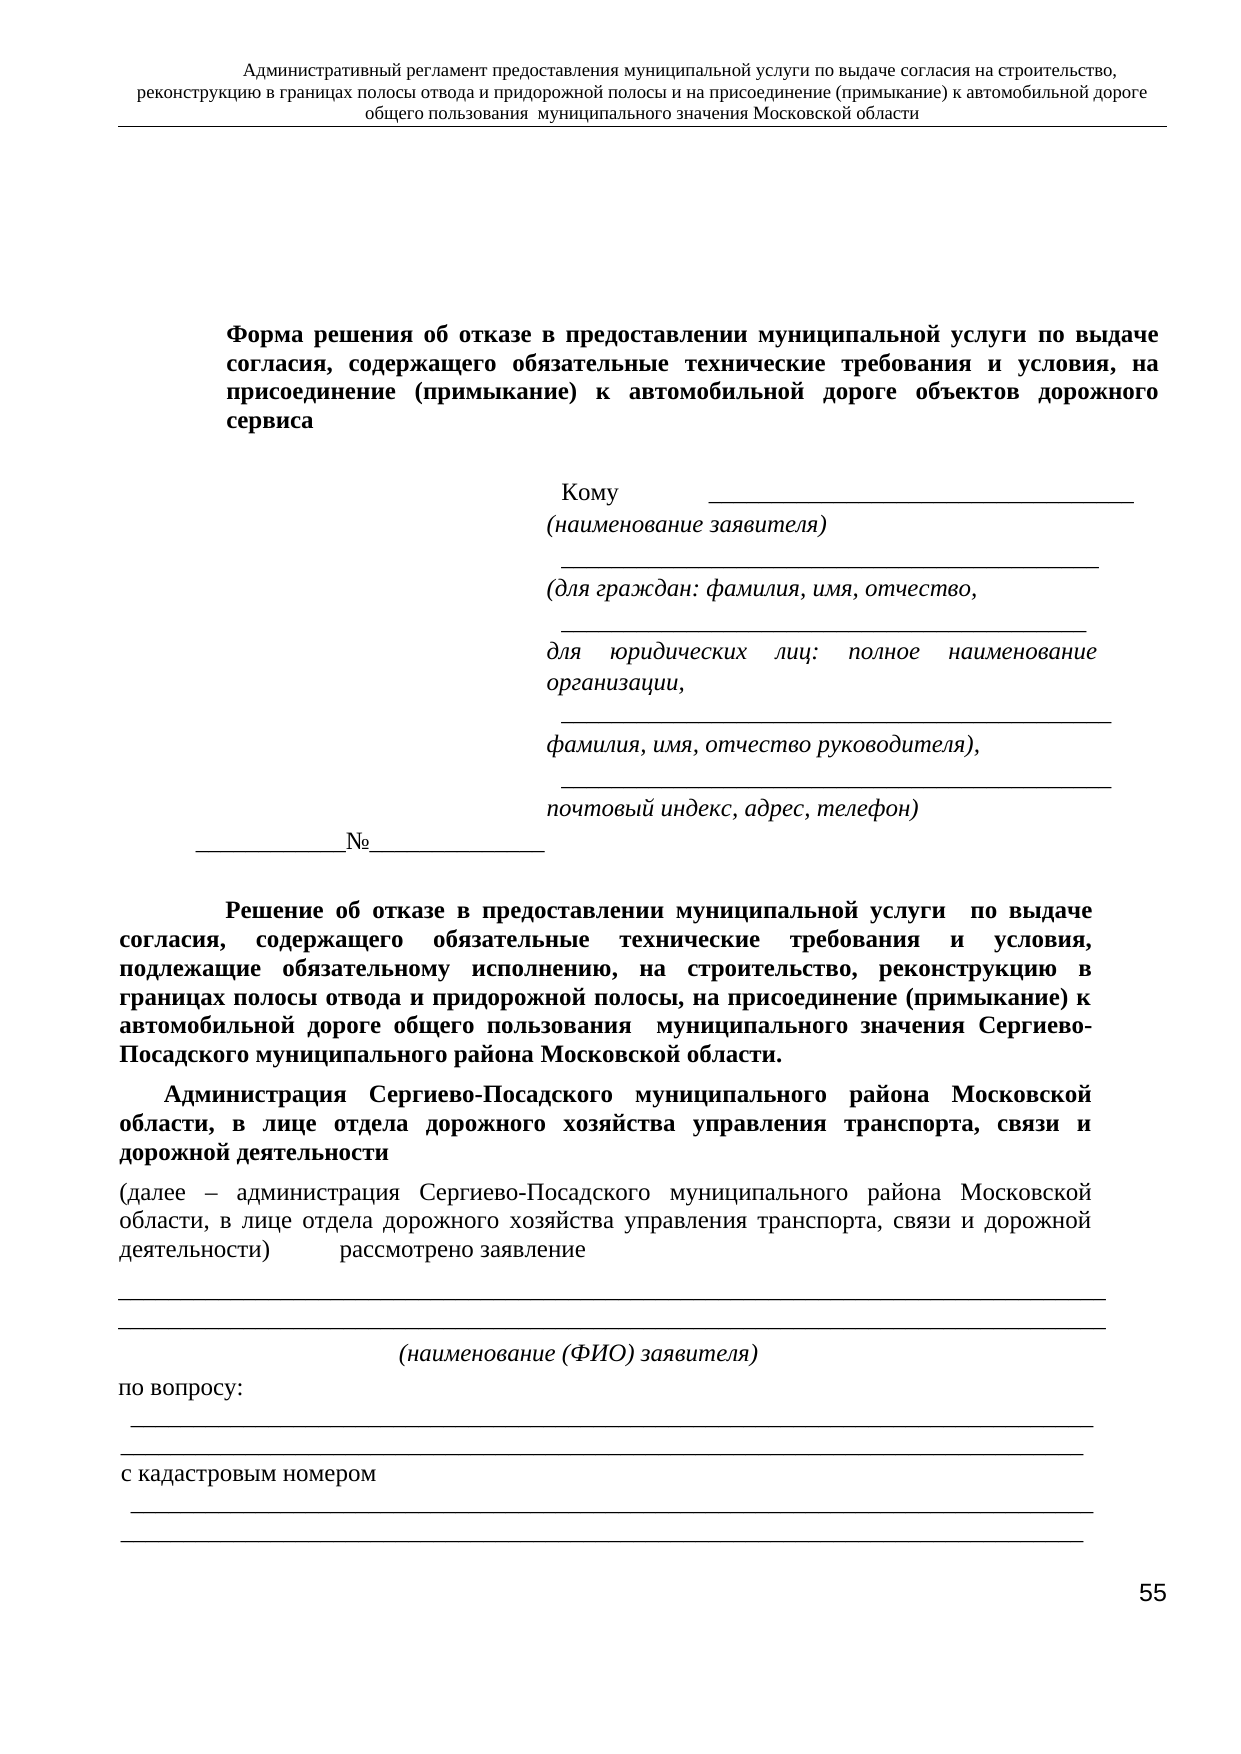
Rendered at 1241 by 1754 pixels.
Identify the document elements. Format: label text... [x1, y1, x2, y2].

text ____________________________________________ почтовый индекс, адрес, телефон) [546, 762, 1133, 822]
text Администрация Сергиево-Посадского муниципального района Московской области, в лице отдела дорожного хозяйства управления транспорта, связи и дорожной деятельности [119, 1079, 1092, 1166]
text ____________________________________________ фамилия, имя, отчество руководителя), [546, 697, 1133, 758]
text ___________________________________________ (для граждан: фамилия, имя, отчество, [546, 542, 1133, 602]
text Форма решения об отказе в предоставлении муниципальной услуги по выдаче согласия, содержащего обязательные технические требования и условия, на присоединение (примыкание) к автомобильной дороге объектов дорожного сервиса [226, 319, 1159, 434]
text ____________№______________ [121, 826, 1161, 855]
text _____________________________________________________________________________ _____________________________________________________________________________ с кадастровым номером [118, 1401, 1093, 1487]
text (далее – администрация Сергиево-Посадского муниципального района Московской области, в лице отдела дорожного хозяйства управления транспорта, связи и дорожной деятельности) рассмотрено заявление [119, 1177, 1092, 1263]
text __________________________________________ для юридических лиц: полное наименование организации, [546, 606, 1097, 695]
text Кому __________________________________ (наименование заявителя) [546, 477, 1134, 538]
text _______________________________________________________________________________ [118, 1303, 1161, 1332]
text (наименование (ФИО) заявителя) [323, 1338, 1167, 1366]
text по вопросу: [118, 1372, 1093, 1401]
text _______________________________________________________________________________ [118, 1274, 1161, 1303]
text Решение об отказе в предоставлении муниципальной услуги по выдаче согласия, содержащего обязательные технические требования и условия, подлежащие обязательному исполнению, на строительство, реконструкцию в границах полосы отвода и придорожной полосы, на присоединение (примыкание) к автомобильной дороге общего пользования муниципального значения Сергиево-Посадского муниципального района Московской области. [119, 896, 1092, 1068]
text __________________________________________________________________________________________________________________________________________________________ [118, 1487, 1093, 1544]
